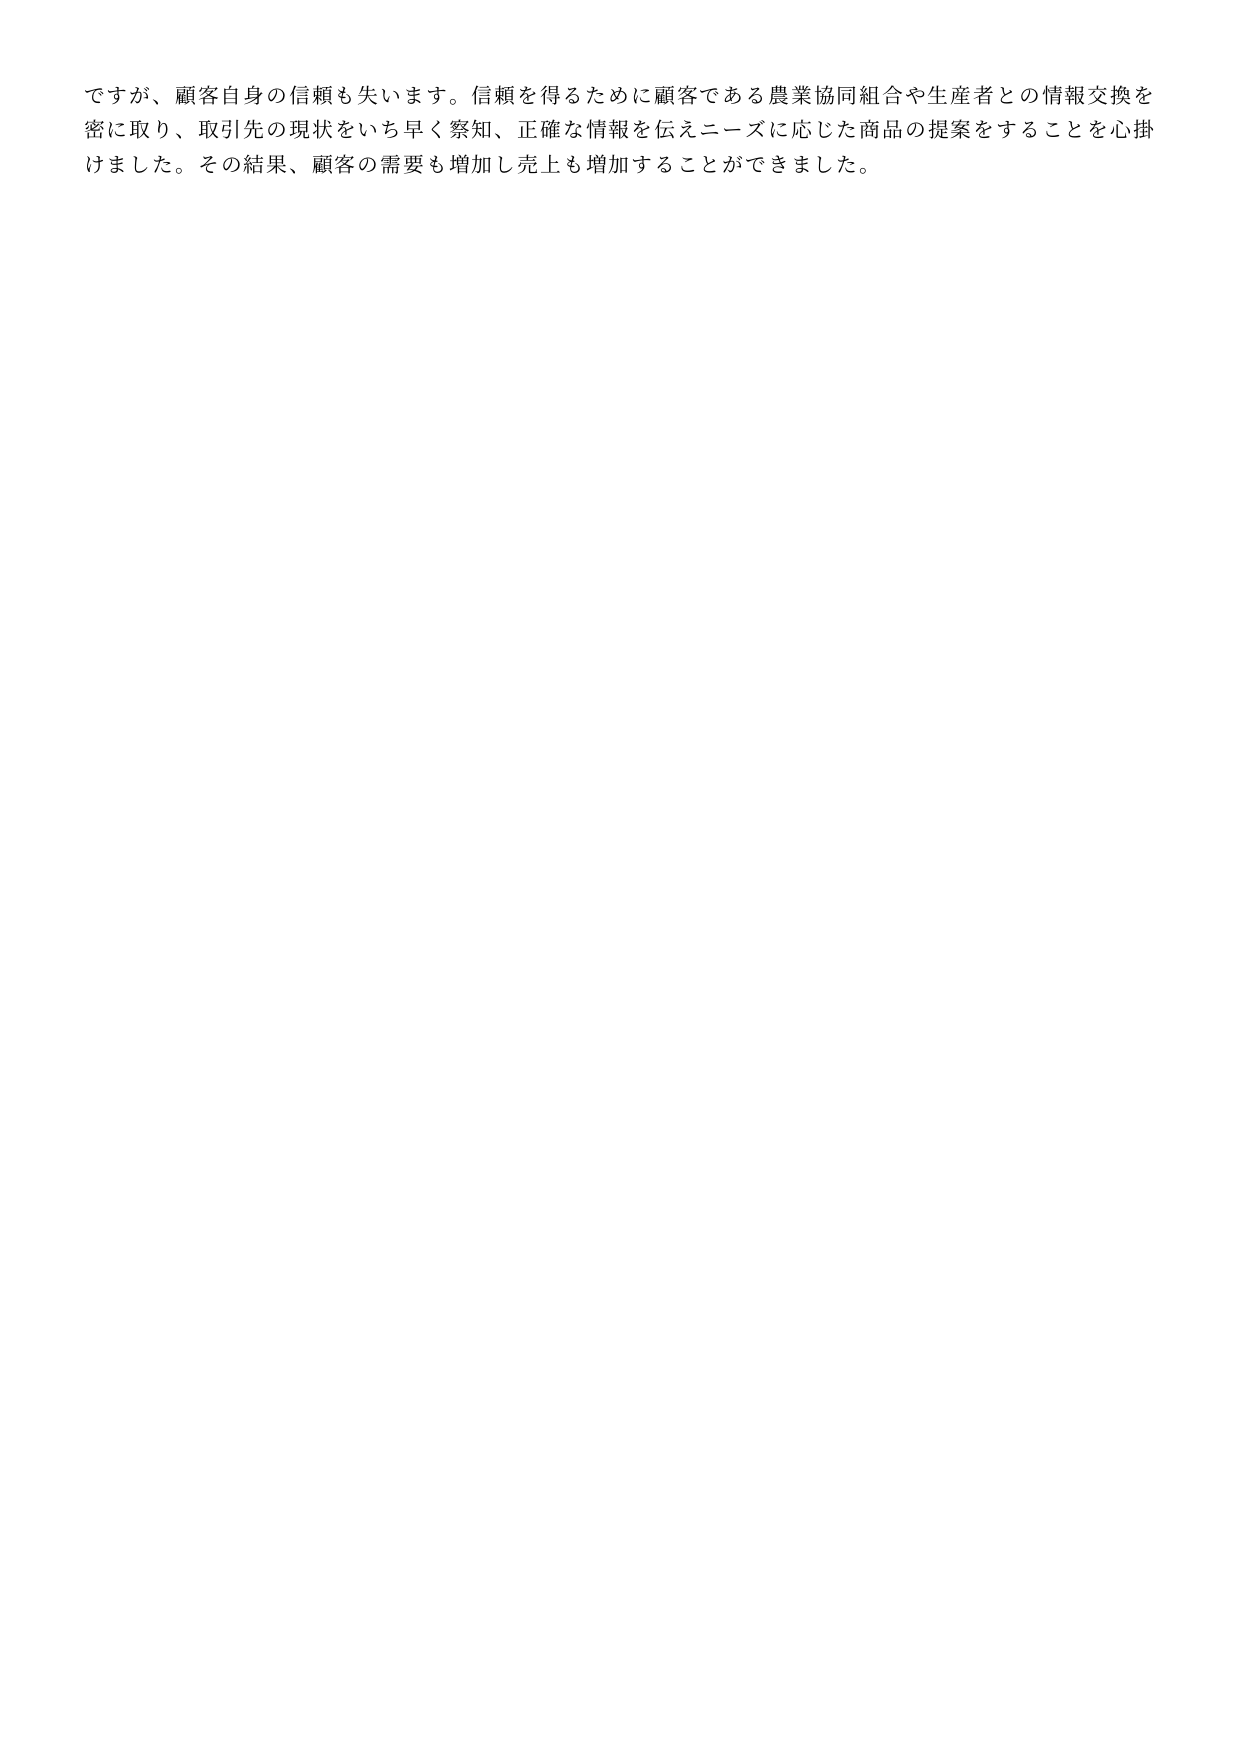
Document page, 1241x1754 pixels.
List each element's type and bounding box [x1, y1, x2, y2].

text [84, 77, 1156, 181]
